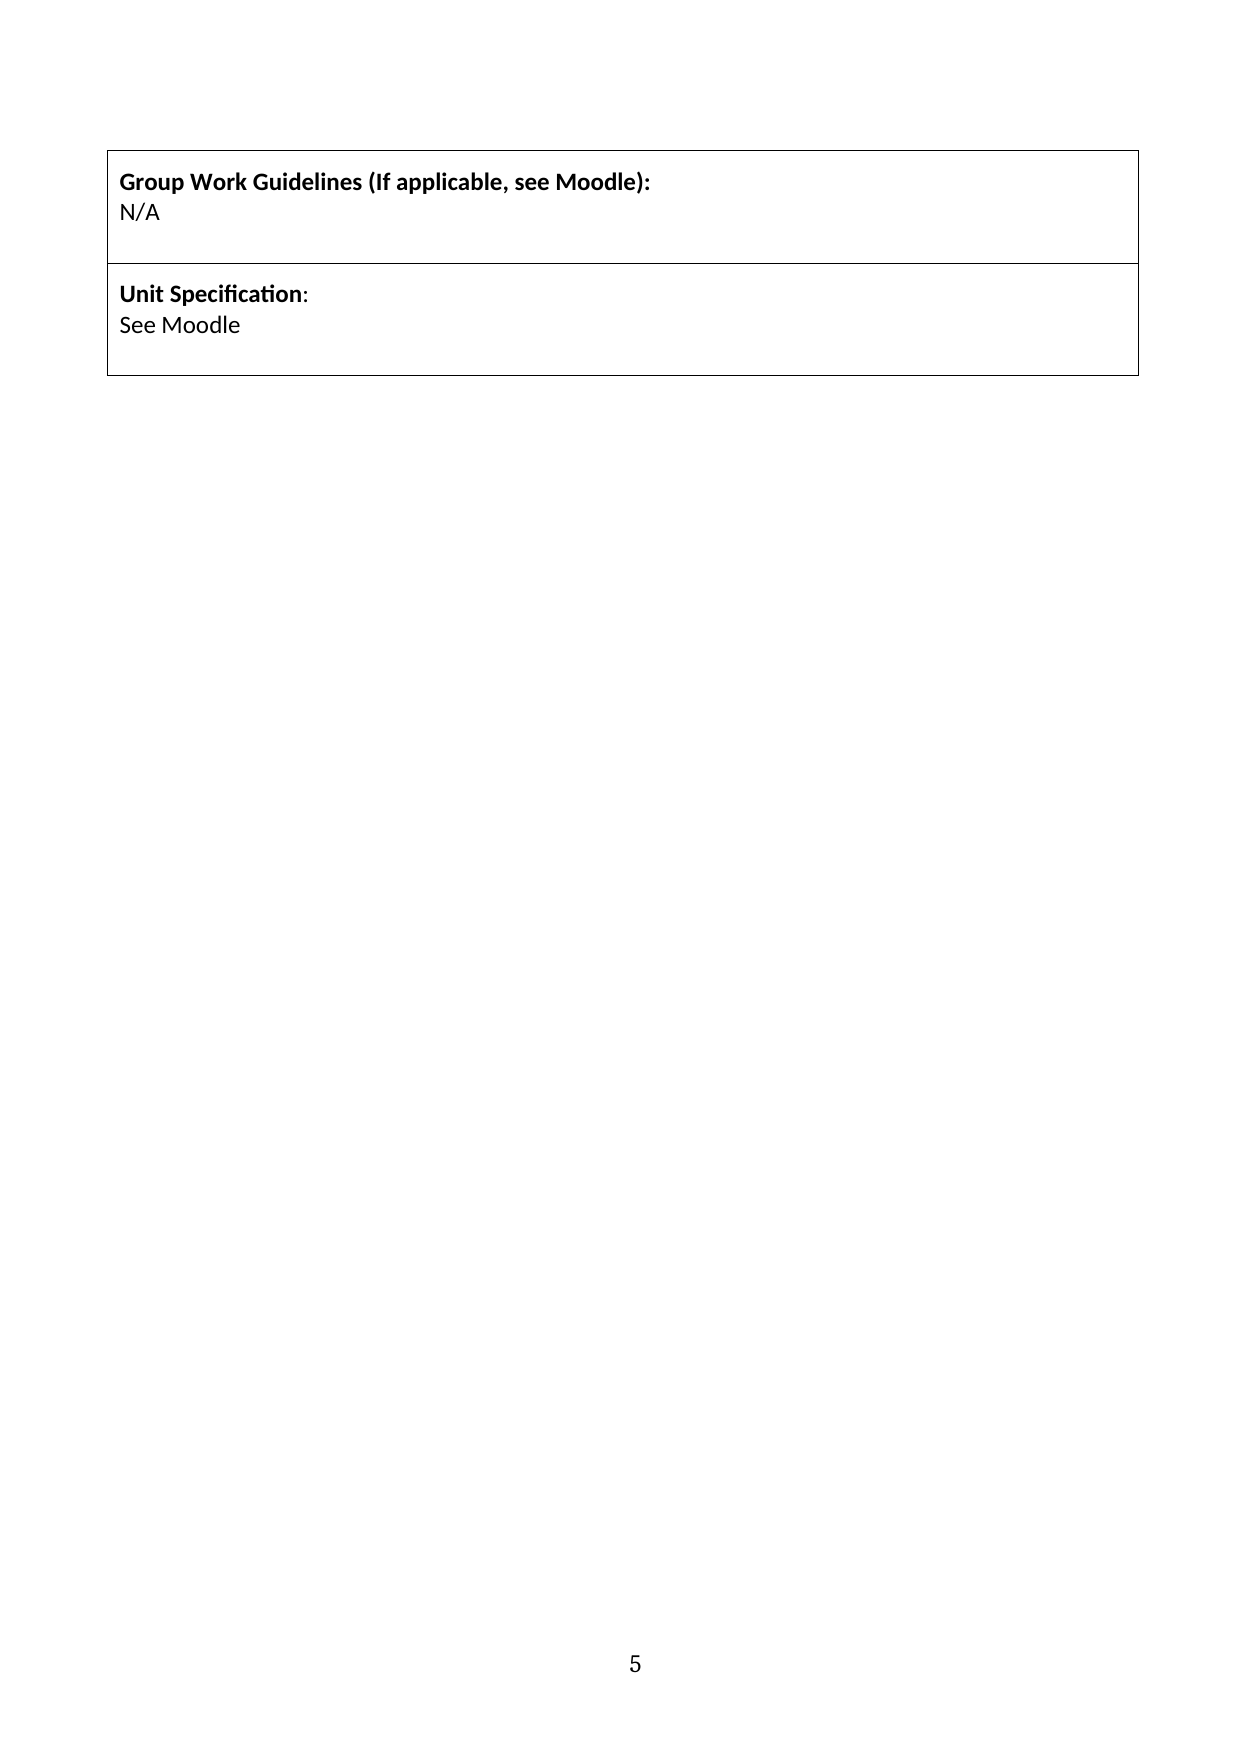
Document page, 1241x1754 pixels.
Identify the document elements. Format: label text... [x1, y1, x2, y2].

table_cell Unit Specification: See Moodle [108, 264, 1138, 375]
table_cell Group Work Guidelines (If applicable, see Moodle): N/A [108, 151, 1138, 262]
